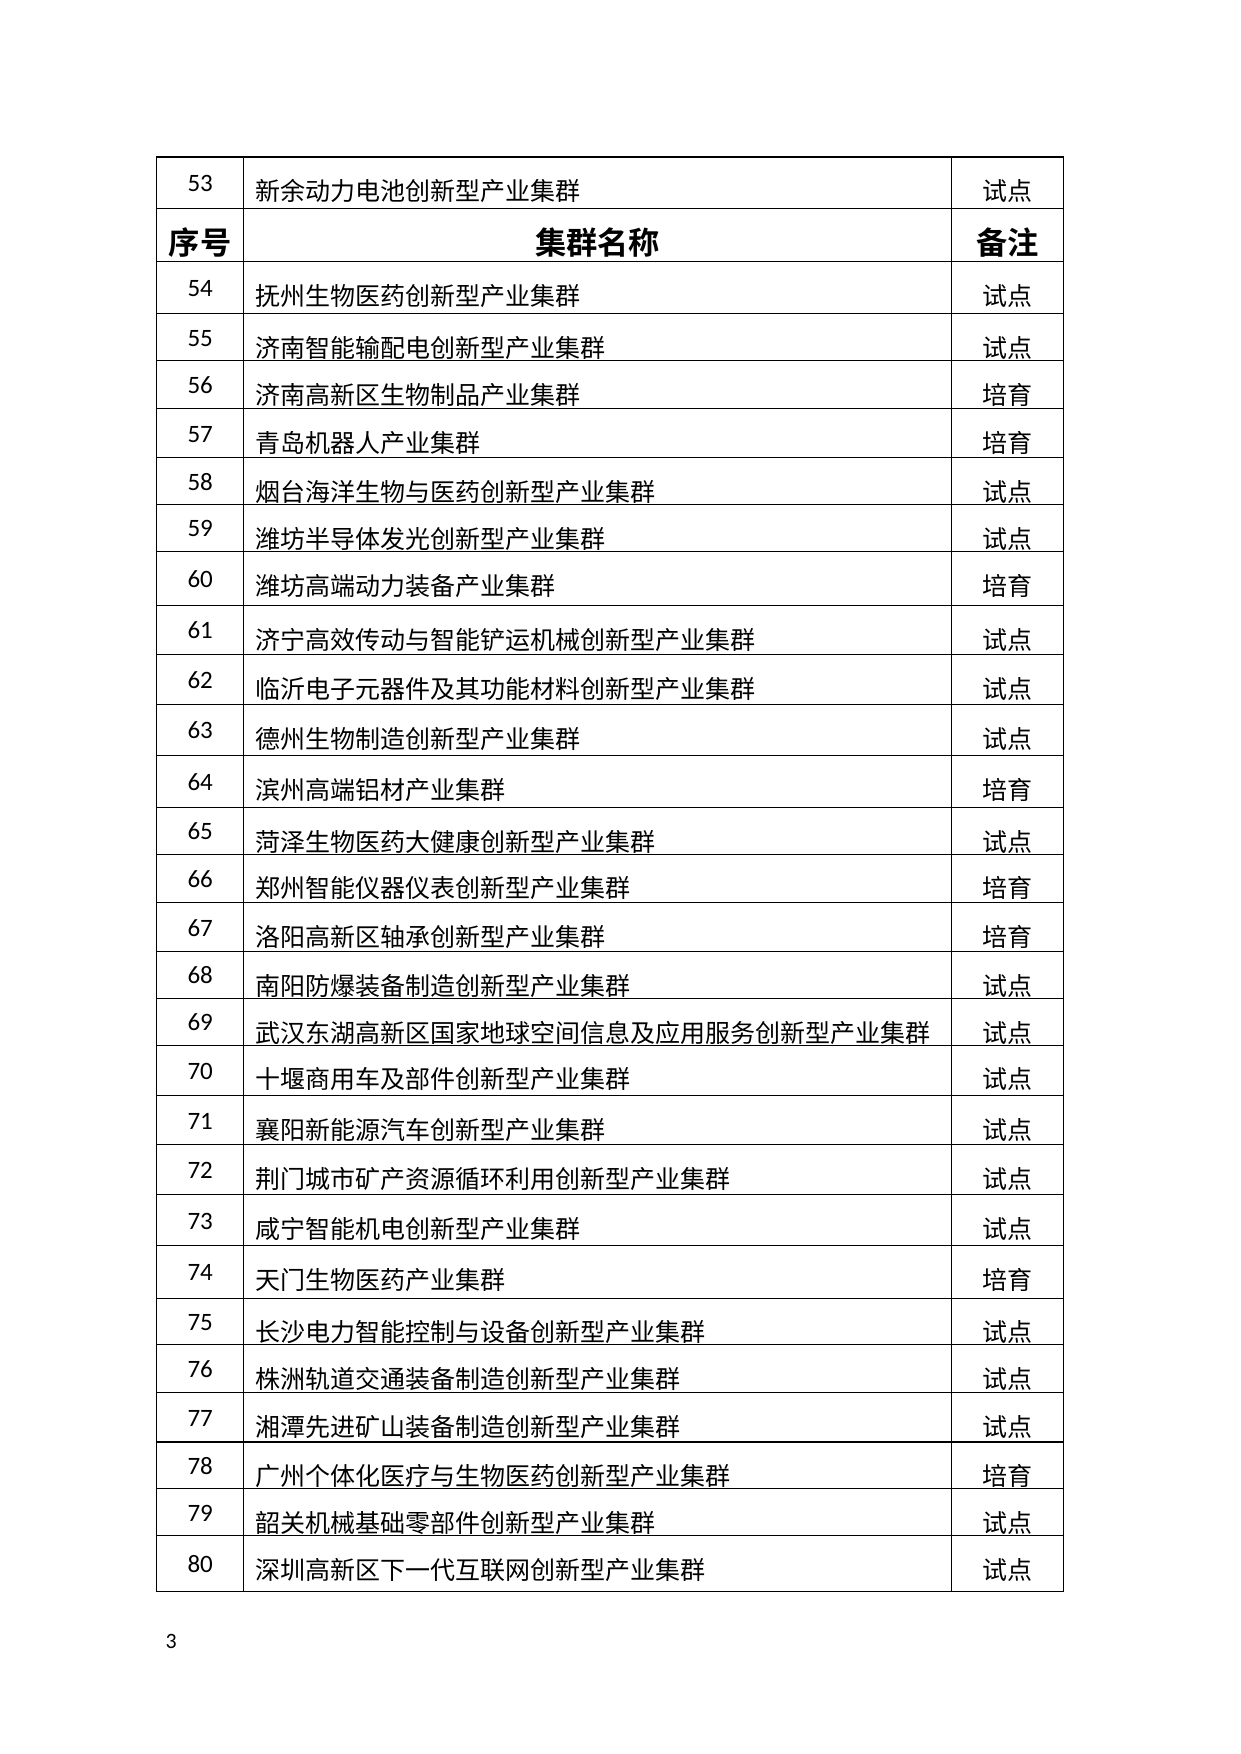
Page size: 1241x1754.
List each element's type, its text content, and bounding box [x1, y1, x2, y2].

table_cell 培育 [952, 855, 1063, 902]
table_cell 71 [157, 1096, 243, 1144]
table_cell 60 [157, 552, 243, 605]
table_cell 72 [157, 1145, 243, 1194]
table_cell 培育 [952, 361, 1063, 408]
table_cell 53 [157, 158, 243, 208]
table_cell 襄阳新能源汽车创新型产业集群 [244, 1096, 951, 1144]
table_cell 长沙电力智能控制与设备创新型产业集群 [244, 1299, 951, 1344]
table_cell 62 [157, 655, 243, 704]
table_cell 77 [157, 1393, 243, 1441]
table_cell 试点 [952, 952, 1063, 998]
table_cell 培育 [952, 409, 1063, 457]
table_cell 58 [157, 458, 243, 504]
table_cell 74 [157, 1246, 243, 1297]
table_cell 新余动力电池创新型产业集群 [244, 158, 951, 208]
table_cell 73 [157, 1195, 243, 1245]
table_cell 试点 [952, 1096, 1063, 1144]
table_cell 64 [157, 756, 243, 807]
table_cell 韶关机械基础零部件创新型产业集群 [244, 1489, 951, 1535]
table_cell 洛阳高新区轴承创新型产业集群 [244, 903, 951, 951]
table_cell 79 [157, 1489, 243, 1535]
table_cell 深圳高新区下一代互联网创新型产业集群 [244, 1536, 951, 1591]
table_cell 61 [157, 606, 243, 654]
table_cell 57 [157, 409, 243, 457]
table_cell 试点 [952, 1489, 1063, 1535]
table_cell 德州生物制造创新型产业集群 [244, 705, 951, 755]
table_cell 试点 [952, 314, 1063, 360]
table_cell 荆门城市矿产资源循环利用创新型产业集群 [244, 1145, 951, 1194]
table_cell 试点 [952, 458, 1063, 504]
table_cell 69 [157, 999, 243, 1044]
table_cell 76 [157, 1345, 243, 1392]
table_cell 54 [157, 262, 243, 313]
table_cell 55 [157, 314, 243, 360]
table_cell 56 [157, 361, 243, 408]
table_cell 试点 [952, 158, 1063, 208]
table_cell 试点 [952, 262, 1063, 313]
table_cell 南阳防爆装备制造创新型产业集群 [244, 952, 951, 998]
table_cell 培育 [952, 1246, 1063, 1297]
table_cell 郑州智能仪器仪表创新型产业集群 [244, 855, 951, 902]
table_cell 广州个体化医疗与生物医药创新型产业集群 [244, 1443, 951, 1488]
table_cell 试点 [952, 1145, 1063, 1194]
table_cell 天门生物医药产业集群 [244, 1246, 951, 1297]
table_cell 试点 [952, 808, 1063, 853]
table_cell 青岛机器人产业集群 [244, 409, 951, 457]
table_cell 试点 [952, 606, 1063, 654]
table_cell 潍坊半导体发光创新型产业集群 [244, 505, 951, 551]
table_cell 67 [157, 903, 243, 951]
table_cell 试点 [952, 1195, 1063, 1245]
table_cell 烟台海洋生物与医药创新型产业集群 [244, 458, 951, 504]
table_cell 湘潭先进矿山装备制造创新型产业集群 [244, 1393, 951, 1441]
table_cell 80 [157, 1536, 243, 1591]
table_cell 济南智能输配电创新型产业集群 [244, 314, 951, 360]
table_cell 咸宁智能机电创新型产业集群 [244, 1195, 951, 1245]
table_cell 试点 [952, 1536, 1063, 1591]
table_cell 试点 [952, 1046, 1063, 1095]
table_cell 培育 [952, 756, 1063, 807]
table_cell 株洲轨道交通装备制造创新型产业集群 [244, 1345, 951, 1392]
table_cell 试点 [952, 999, 1063, 1044]
table_cell 78 [157, 1443, 243, 1488]
table_cell 66 [157, 855, 243, 902]
table_cell 滨州高端铝材产业集群 [244, 756, 951, 807]
table_cell 试点 [952, 1299, 1063, 1344]
table_cell 试点 [952, 1345, 1063, 1392]
table_cell 集群名称 [244, 209, 951, 261]
table_cell 63 [157, 705, 243, 755]
table_cell 济南高新区生物制品产业集群 [244, 361, 951, 408]
table_cell 59 [157, 505, 243, 551]
table_cell 备注 [952, 209, 1063, 261]
table_cell 培育 [952, 1443, 1063, 1488]
table_cell 潍坊高端动力装备产业集群 [244, 552, 951, 605]
table_cell 试点 [952, 1393, 1063, 1441]
table_cell 68 [157, 952, 243, 998]
table_cell 培育 [952, 552, 1063, 605]
table_cell 培育 [952, 903, 1063, 951]
table_cell 武汉东湖高新区国家地球空间信息及应用服务创新型产业集群 [244, 999, 951, 1044]
table_cell 65 [157, 808, 243, 853]
table_cell 70 [157, 1046, 243, 1095]
table_cell 75 [157, 1299, 243, 1344]
table_cell 抚州生物医药创新型产业集群 [244, 262, 951, 313]
table_cell 试点 [952, 705, 1063, 755]
table_cell 济宁高效传动与智能铲运机械创新型产业集群 [244, 606, 951, 654]
table_cell 菏泽生物医药大健康创新型产业集群 [244, 808, 951, 853]
table_cell 临沂电子元器件及其功能材料创新型产业集群 [244, 655, 951, 704]
table_cell 试点 [952, 505, 1063, 551]
table_cell 十堰商用车及部件创新型产业集群 [244, 1046, 951, 1095]
table_cell 试点 [952, 655, 1063, 704]
table_cell 序号 [157, 209, 243, 261]
